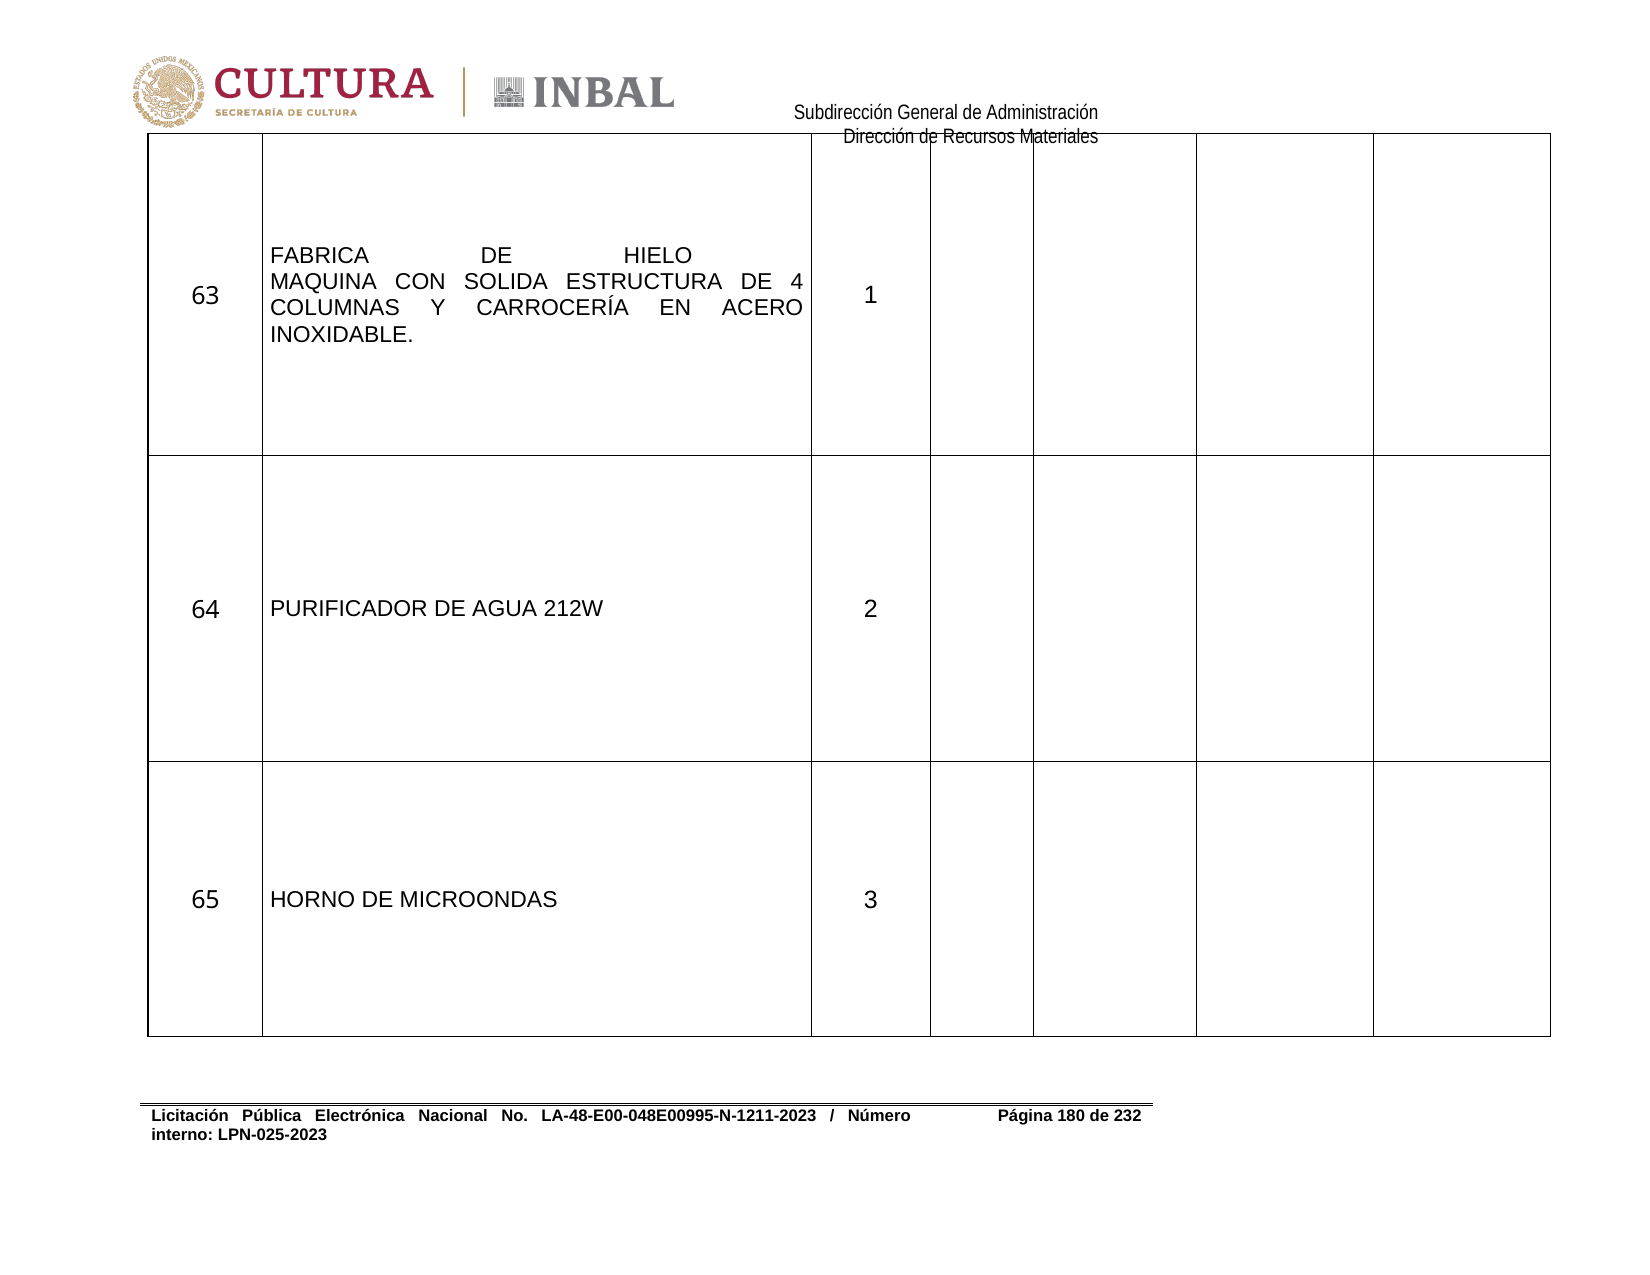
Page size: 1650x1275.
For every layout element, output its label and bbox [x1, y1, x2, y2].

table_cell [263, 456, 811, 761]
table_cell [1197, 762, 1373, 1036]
picture [39, 11, 767, 173]
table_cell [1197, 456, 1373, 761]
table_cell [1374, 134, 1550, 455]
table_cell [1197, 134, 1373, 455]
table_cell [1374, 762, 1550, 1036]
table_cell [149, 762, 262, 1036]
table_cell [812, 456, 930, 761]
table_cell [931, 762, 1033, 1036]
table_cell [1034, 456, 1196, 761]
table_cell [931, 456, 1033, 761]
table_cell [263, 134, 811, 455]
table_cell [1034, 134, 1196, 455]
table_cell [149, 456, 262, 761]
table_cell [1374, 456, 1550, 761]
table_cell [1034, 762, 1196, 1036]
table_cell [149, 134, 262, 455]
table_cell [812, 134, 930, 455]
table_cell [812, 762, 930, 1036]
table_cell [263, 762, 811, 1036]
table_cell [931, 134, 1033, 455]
